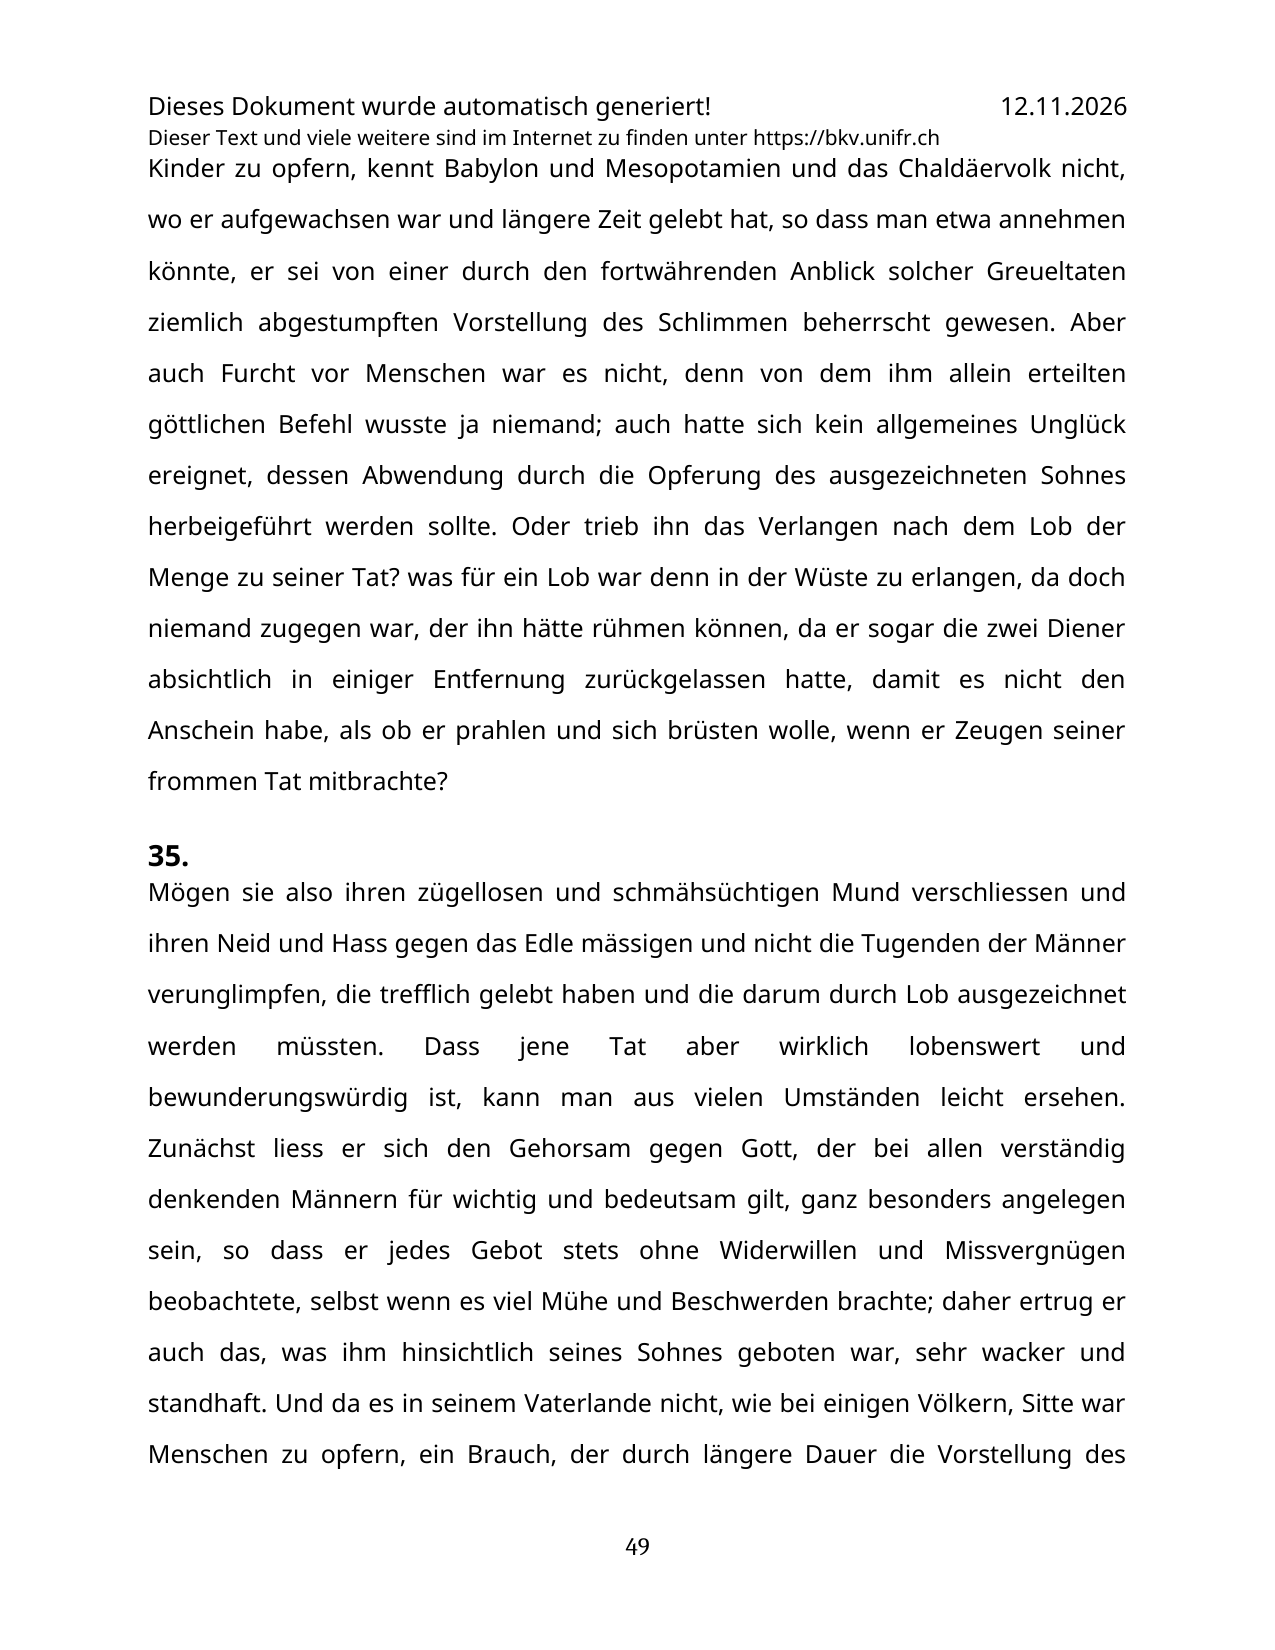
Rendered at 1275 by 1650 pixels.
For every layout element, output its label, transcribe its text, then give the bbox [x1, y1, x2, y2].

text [148, 875, 1127, 1471]
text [148, 151, 1127, 798]
subtitle 35. [148, 835, 1127, 875]
